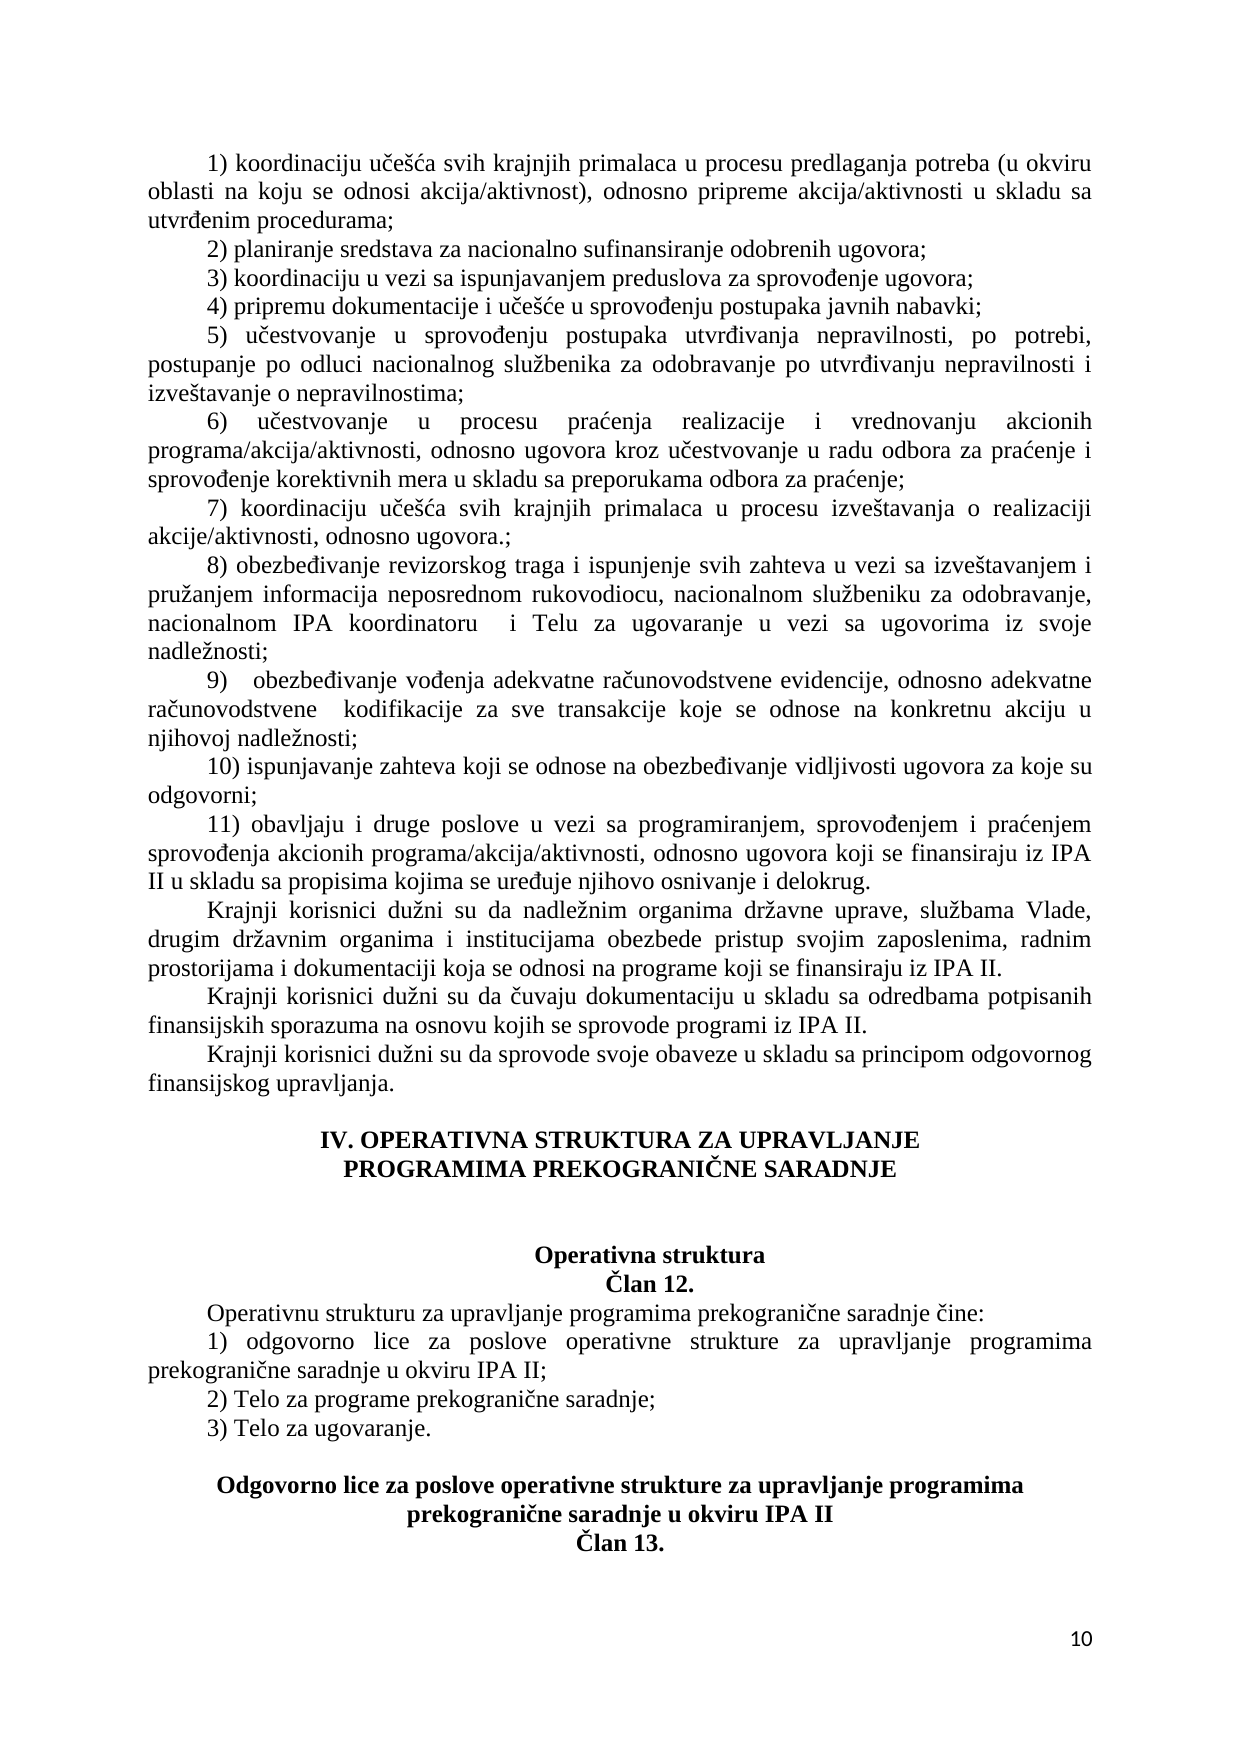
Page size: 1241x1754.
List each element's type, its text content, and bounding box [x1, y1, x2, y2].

list 10) ispunjavanje zahteva koji se odnose na obezbeđivanje vidljivosti ugovora za koje su odgovorni; [148, 751, 1093, 809]
list 1) koordinaciju učešća svih krajnjih primalaca u procesu predlaganja potreba (u okviru oblasti na koju se odnosi akcija/aktivnost), odnosno pripreme akcija/aktivnosti u skladu sa utvrđenim procedurama; [148, 148, 1093, 234]
text Operativnu strukturu za upravljanje programima prekogranične saradnje čine: [148, 1298, 1093, 1326]
text Član 12. [148, 1269, 1093, 1298]
text 3) Telo za ugovaranje. [148, 1413, 1093, 1441]
list 8) obezbeđivanje revizorskog traga i ispunjenje svih zahteva u vezi sa izveštavanjem i pružanjem informacija neposrednom rukovodiocu, nacionalnom službeniku za odobravanje, nacionalnom IPA koordinatoru i Telu za ugovaranje u vezi sa ugovorima iz svoje nadležnosti; [148, 550, 1093, 665]
text 2) Telo za programe prekogranične saradnje; [148, 1384, 1093, 1413]
list 3) koordinaciju u vezi sa ispunjavanjem preduslova za sprovođenje ugovora; [148, 263, 1093, 291]
text Krajnji korisnici dužni su da nadležnim organima državne uprave, službama Vlade, drugim državnim organima i institucijama obezbede pristup svojim zaposlenima, radnim prostorijama i dokumentaciji koja se odnosi na programe koji se finansiraju iz IPA II. [148, 895, 1093, 981]
text IV. OPERATIVNA STRUKTURA ZA UPRAVLJANJE [148, 1125, 1093, 1154]
text Član 13. [148, 1528, 1093, 1556]
text PROGRAMIMA PREKOGRANIČNE SARADNJE [148, 1154, 1093, 1183]
list 5) učestvovanje u sprovođenju postupaka utvrđivanja nepravilnosti, po potrebi, postupanje po odluci nacionalnog službenika za odobravanje po utvrđivanju nepravilnosti i izveštavanje o nepravilnostima; [148, 320, 1093, 406]
list 6) učestvovanje u procesu praćenja realizacije i vrednovanju akcionih programa/akcija/aktivnosti, odnosno ugovora kroz učestvovanje u radu odbora za praćenje i sprovođenje korektivnih mera u skladu sa preporukama odbora za praćenje; [148, 406, 1093, 493]
text Odgovorno lice za poslove operativne strukture za upravljanje programima prekogranične saradnje u okviru IPA II [148, 1470, 1093, 1528]
text 1) odgovorno lice za poslove operativne strukture za upravljanje programima prekogranične saradnje u okviru IPA II; [148, 1326, 1093, 1384]
list 7) koordinaciju učešća svih krajnjih primalaca u procesu izveštavanja o realizaciji akcije/aktivnosti, odnosno ugovora.; [148, 493, 1093, 550]
list 2) planiranje sredstava za nacionalno sufinansiranje odobrenih ugovora; [148, 234, 1093, 263]
text 11) obavljaju i druge poslove u vezi sa programiranjem, sprovođenjem i praćenjem sprovođenja akcionih programa/akcija/aktivnosti, odnosno ugovora koji se finansiraju iz IPA II u skladu sa propisima kojima se uređuje njihovo osnivanje i delokrug. [148, 809, 1093, 895]
list 4) pripremu dokumentacije i učešće u sprovođenju postupaka javnih nabavki; [148, 291, 1093, 320]
text Krajnji korisnici dužni su da čuvaju dokumentaciju u skladu sa odredbama potpisanih finansijskih sporazuma na osnovu kojih se sprovode programi iz IPA II. [148, 981, 1093, 1039]
list 9) obezbeđivanje vođenja adekvatne računovodstvene evidencije, odnosno adekvatne računovodstvene kodifikacije za sve transakcije koje se odnose na konkretnu akciju u njihovoj nadležnosti; [148, 665, 1093, 751]
text Krajnji korisnici dužni su da sprovode svoje obaveze u skladu sa principom odgovornog finansijskog upravljanja. [148, 1039, 1093, 1096]
text Operativna struktura [148, 1240, 1093, 1269]
